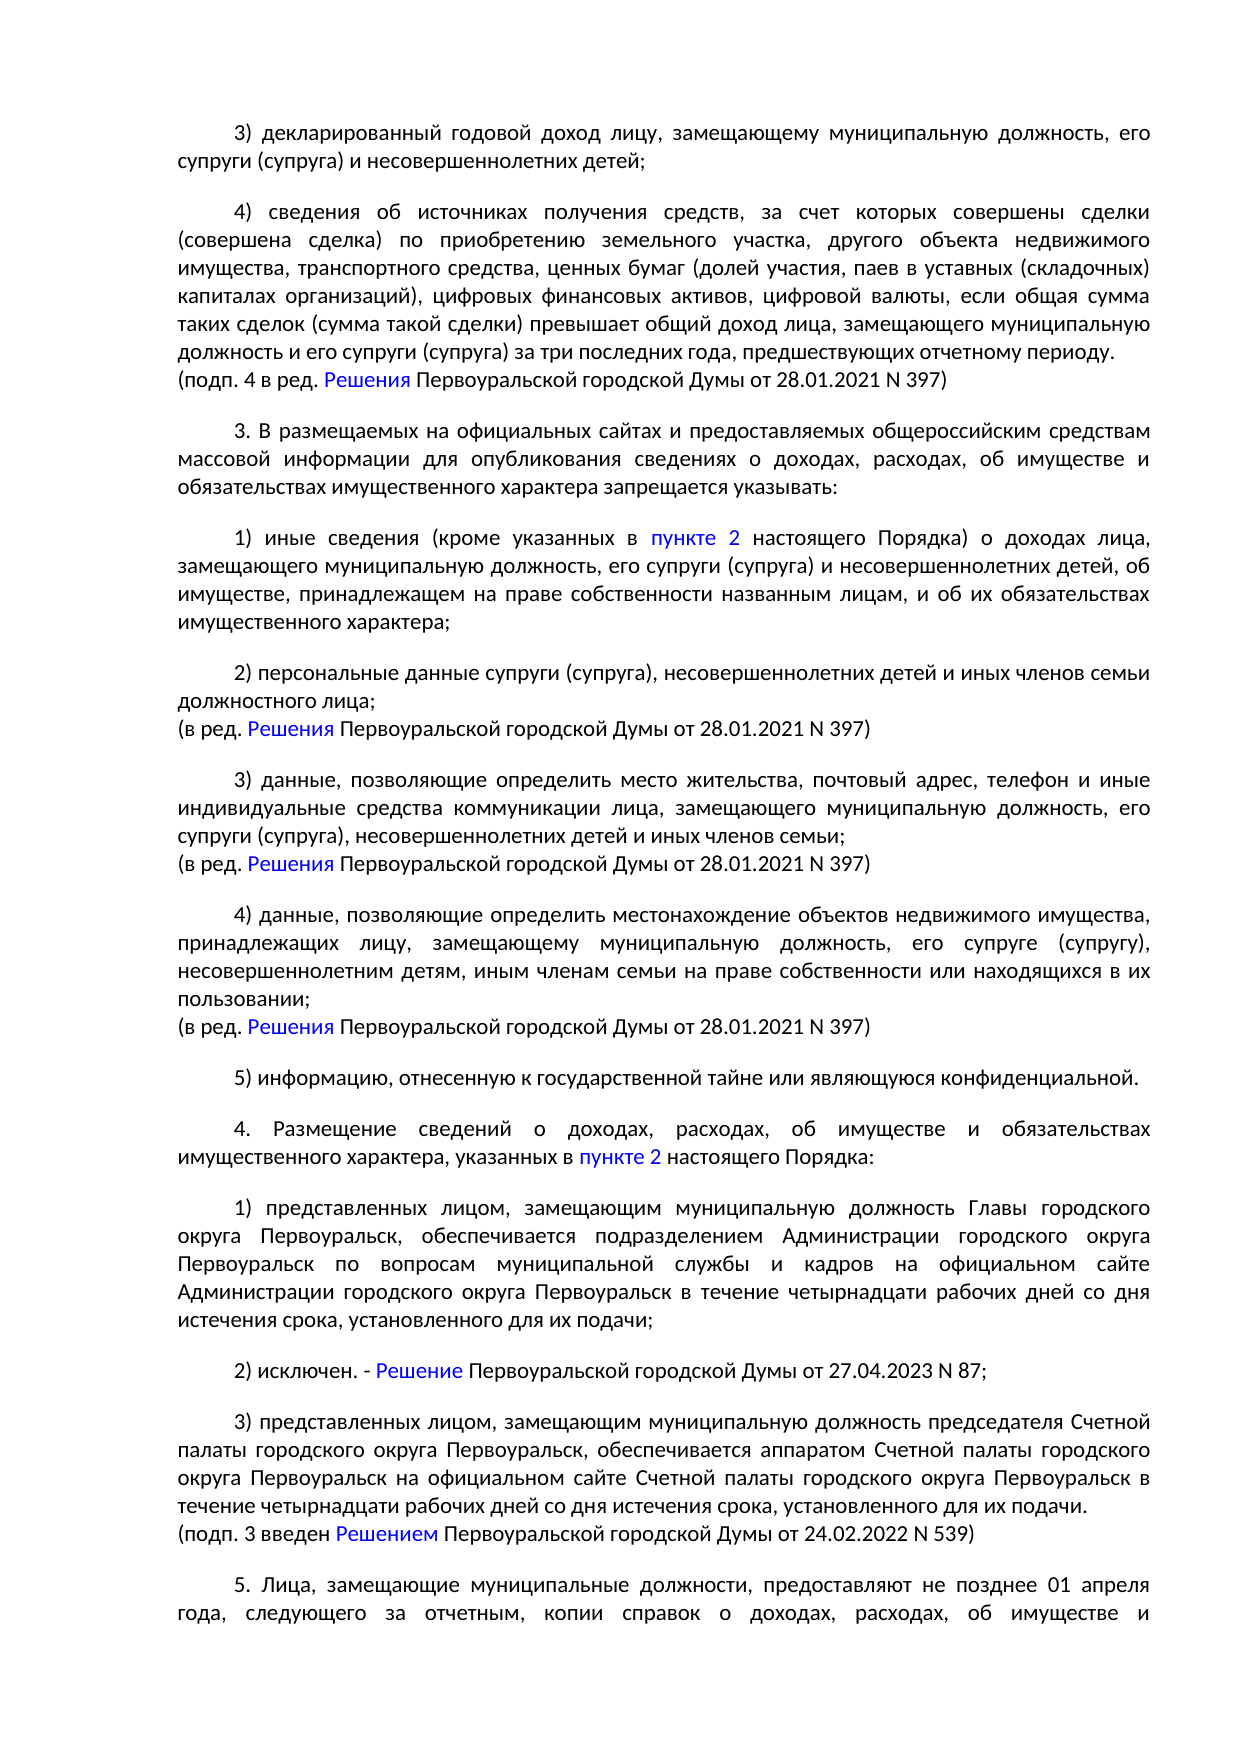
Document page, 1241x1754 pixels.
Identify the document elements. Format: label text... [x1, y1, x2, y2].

text 3) декларированный годовой доход лицу, замещающему муниципальную должность, его супруги (супруга) и несовершеннолетних детей; [177, 118, 1152, 174]
text 3. В размещаемых на официальных сайтах и предоставляемых общероссийским средствам массовой информации для опубликования сведениях о доходах, расходах, об имуществе и обязательствах имущественного характера запрещается указывать: [177, 416, 1152, 500]
text 4) сведения об источниках получения средств, за счет которых совершены сделки (совершена сделка) по приобретению земельного участка, другого объекта недвижимого имущества, транспортного средства, ценных бумаг (долей участия, паев в уставных (складочных) капиталах организаций), цифровых финансовых активов, цифровой валюты, если общая сумма таких сделок (сумма такой сделки) превышает общий доход лица, замещающего муниципальную должность и его супруги (супруга) за три последних года, предшествующих отчетному периоду. [177, 197, 1152, 365]
text (в ред. Решения Первоуральской городской Думы от 28.01.2021 N 397) [177, 1012, 1152, 1040]
text (подп. 4 в ред. Решения Первоуральской городской Думы от 28.01.2021 N 397) [177, 365, 1152, 393]
text 2) исключен. - Решение Первоуральской городской Думы от 27.04.2023 N 87; [177, 1356, 1152, 1384]
text 5) информацию, отнесенную к государственной тайне или являющуюся конфиденциальной. [177, 1063, 1152, 1091]
text 4) данные, позволяющие определить местонахождение объектов недвижимого имущества, принадлежащих лицу, замещающему муниципальную должность, его супруге (супругу), несовершеннолетним детям, иным членам семьи на праве собственности или находящихся в их пользовании; [177, 900, 1152, 1012]
text (подп. 3 введен Решением Первоуральской городской Думы от 24.02.2022 N 539) [177, 1519, 1152, 1547]
text 2) персональные данные супруги (супруга), несовершеннолетних детей и иных членов семьи должностного лица; [177, 658, 1152, 714]
text 1) иные сведения (кроме указанных в пункте 2 настоящего Порядка) о доходах лица, замещающего муниципальную должность, его супруги (супруга) и несовершеннолетних детей, об имуществе, принадлежащем на праве собственности названным лицам, и об их обязательствах имущественного характера; [177, 523, 1152, 635]
text (в ред. Решения Первоуральской городской Думы от 28.01.2021 N 397) [177, 714, 1152, 742]
text 1) представленных лицом, замещающим муниципальную должность Главы городского округа Первоуральск, обеспечивается подразделением Администрации городского округа Первоуральск по вопросам муниципальной службы и кадров на официальном сайте Администрации городского округа Первоуральск в течение четырнадцати рабочих дней со дня истечения срока, установленного для их подачи; [177, 1193, 1152, 1333]
text (в ред. Решения Первоуральской городской Думы от 28.01.2021 N 397) [177, 849, 1152, 877]
text 3) данные, позволяющие определить место жительства, почтовый адрес, телефон и иные индивидуальные средства коммуникации лица, замещающего муниципальную должность, его супруги (супруга), несовершеннолетних детей и иных членов семьи; [177, 765, 1152, 849]
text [177, 1570, 1152, 1626]
text 3) представленных лицом, замещающим муниципальную должность председателя Счетной палаты городского округа Первоуральск, обеспечивается аппаратом Счетной палаты городского округа Первоуральск на официальном сайте Счетной палаты городского округа Первоуральск в течение четырнадцати рабочих дней со дня истечения срока, установленного для их подачи. [177, 1407, 1152, 1519]
text 4. Размещение сведений о доходах, расходах, об имуществе и обязательствах имущественного характера, указанных в пункте 2 настоящего Порядка: [177, 1114, 1152, 1170]
